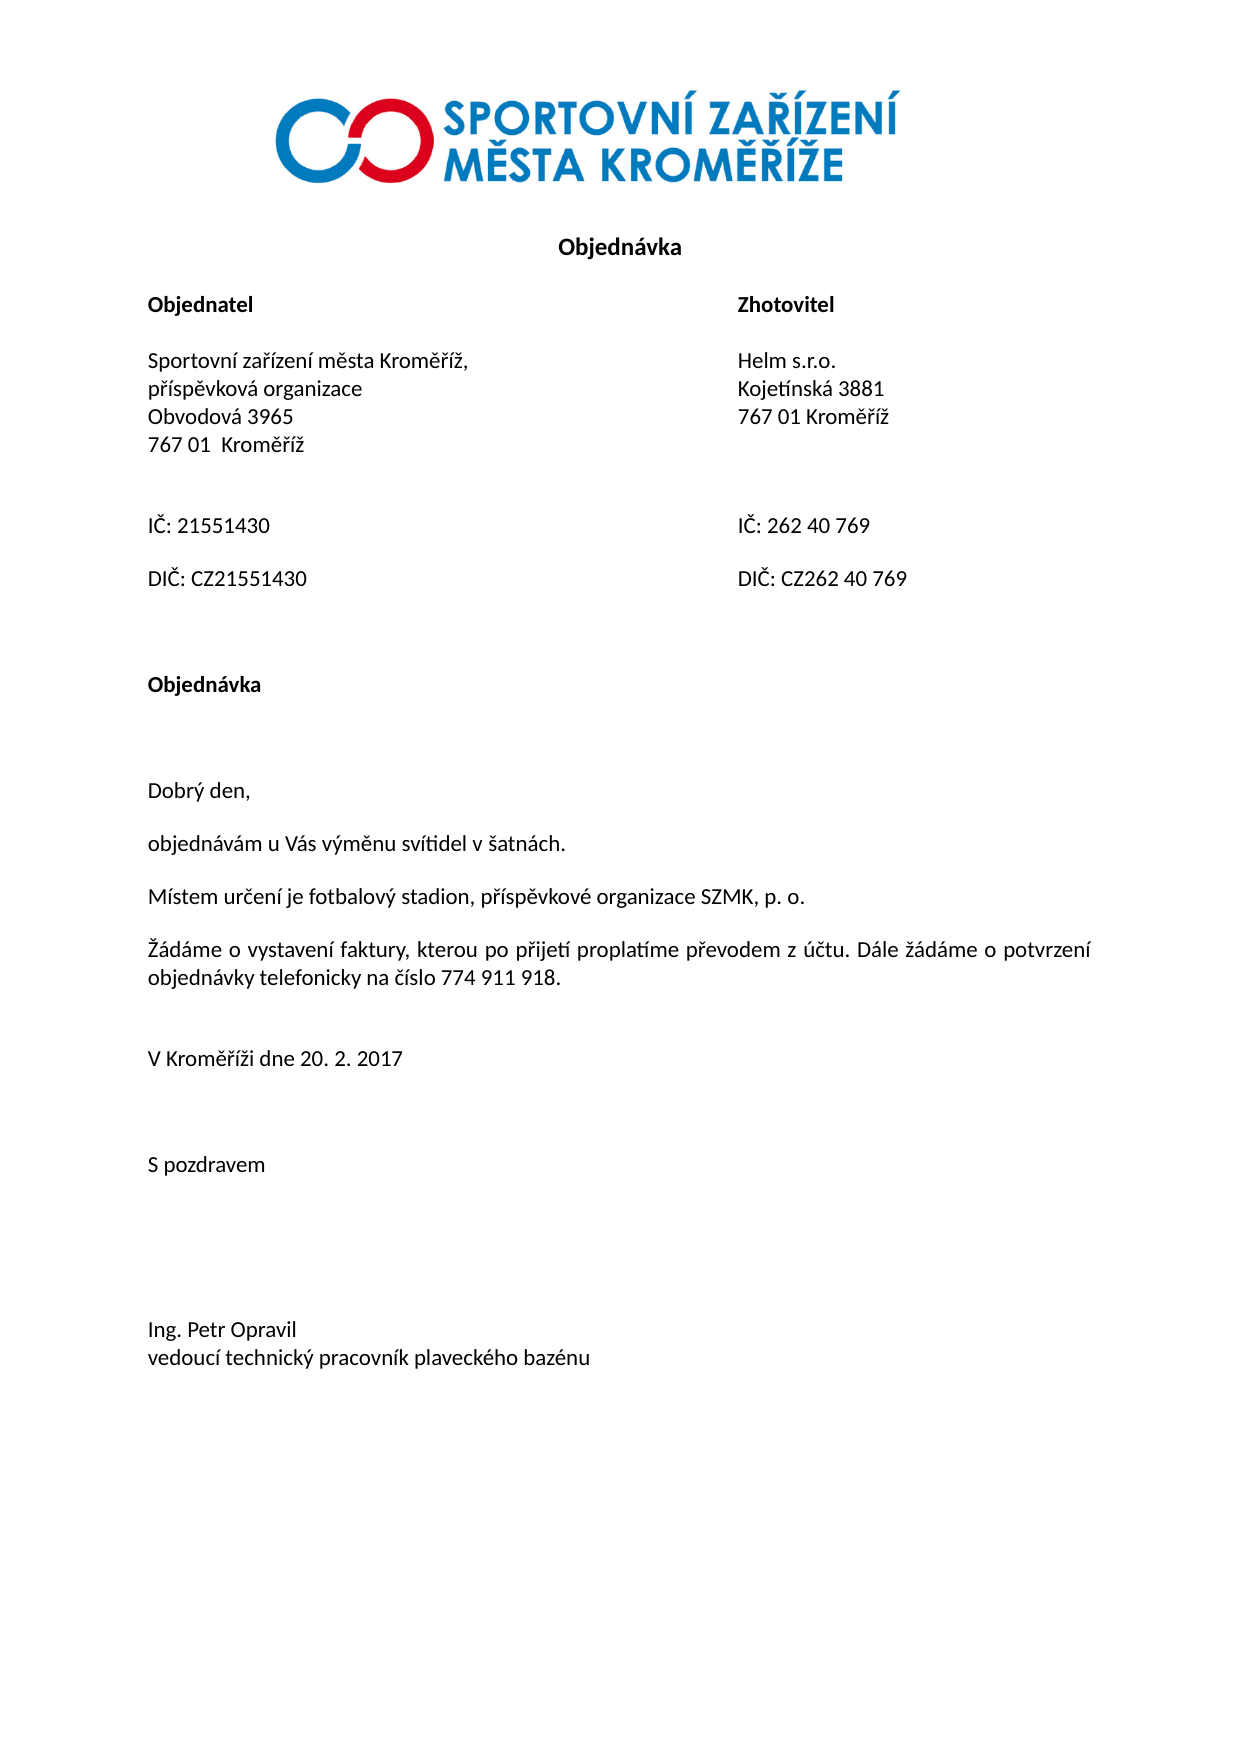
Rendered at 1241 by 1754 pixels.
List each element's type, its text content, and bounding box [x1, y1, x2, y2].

text Objednávka [148, 670, 1093, 698]
text DIČ: CZ21551430 DIČ: CZ262 40 769 [148, 564, 1093, 592]
text Dobrý den, [148, 776, 1093, 804]
text Objednatel Zhotovitel [148, 290, 1093, 318]
text Místem určení je fotbalový stadion, příspěvkové organizace SZMK, p. o. [148, 882, 1093, 910]
picture [270, 82, 903, 187]
text S pozdravem [148, 1150, 1093, 1178]
text Obvodová 3965 767 01 Kroměříž [148, 402, 1093, 430]
text 767 01 Kroměříž [148, 430, 1093, 458]
text V Kroměříži dne 20. 2. 2017 [148, 1044, 1093, 1072]
text vedoucí technický pracovník plaveckého bazénu [148, 1343, 1093, 1371]
text objednávám u Vás výměnu svítidel v šatnách. [148, 829, 1093, 857]
text Sportovní zařízení města Kroměříž, Helm s.r.o. [148, 346, 1093, 374]
text IČ: 21551430 IČ: 262 40 769 [148, 511, 1093, 539]
text Objednávka [148, 231, 1093, 262]
text Žádáme o vystavení faktury, kterou po přijetí proplatíme převodem z účtu. Dále žádáme o potvrzení objednávky telefonicky na číslo 774 911 918. [148, 935, 1093, 991]
text Ing. Petr Opravil [148, 1315, 1093, 1343]
text příspěvková organizace Kojetínská 3881 [148, 374, 1093, 402]
